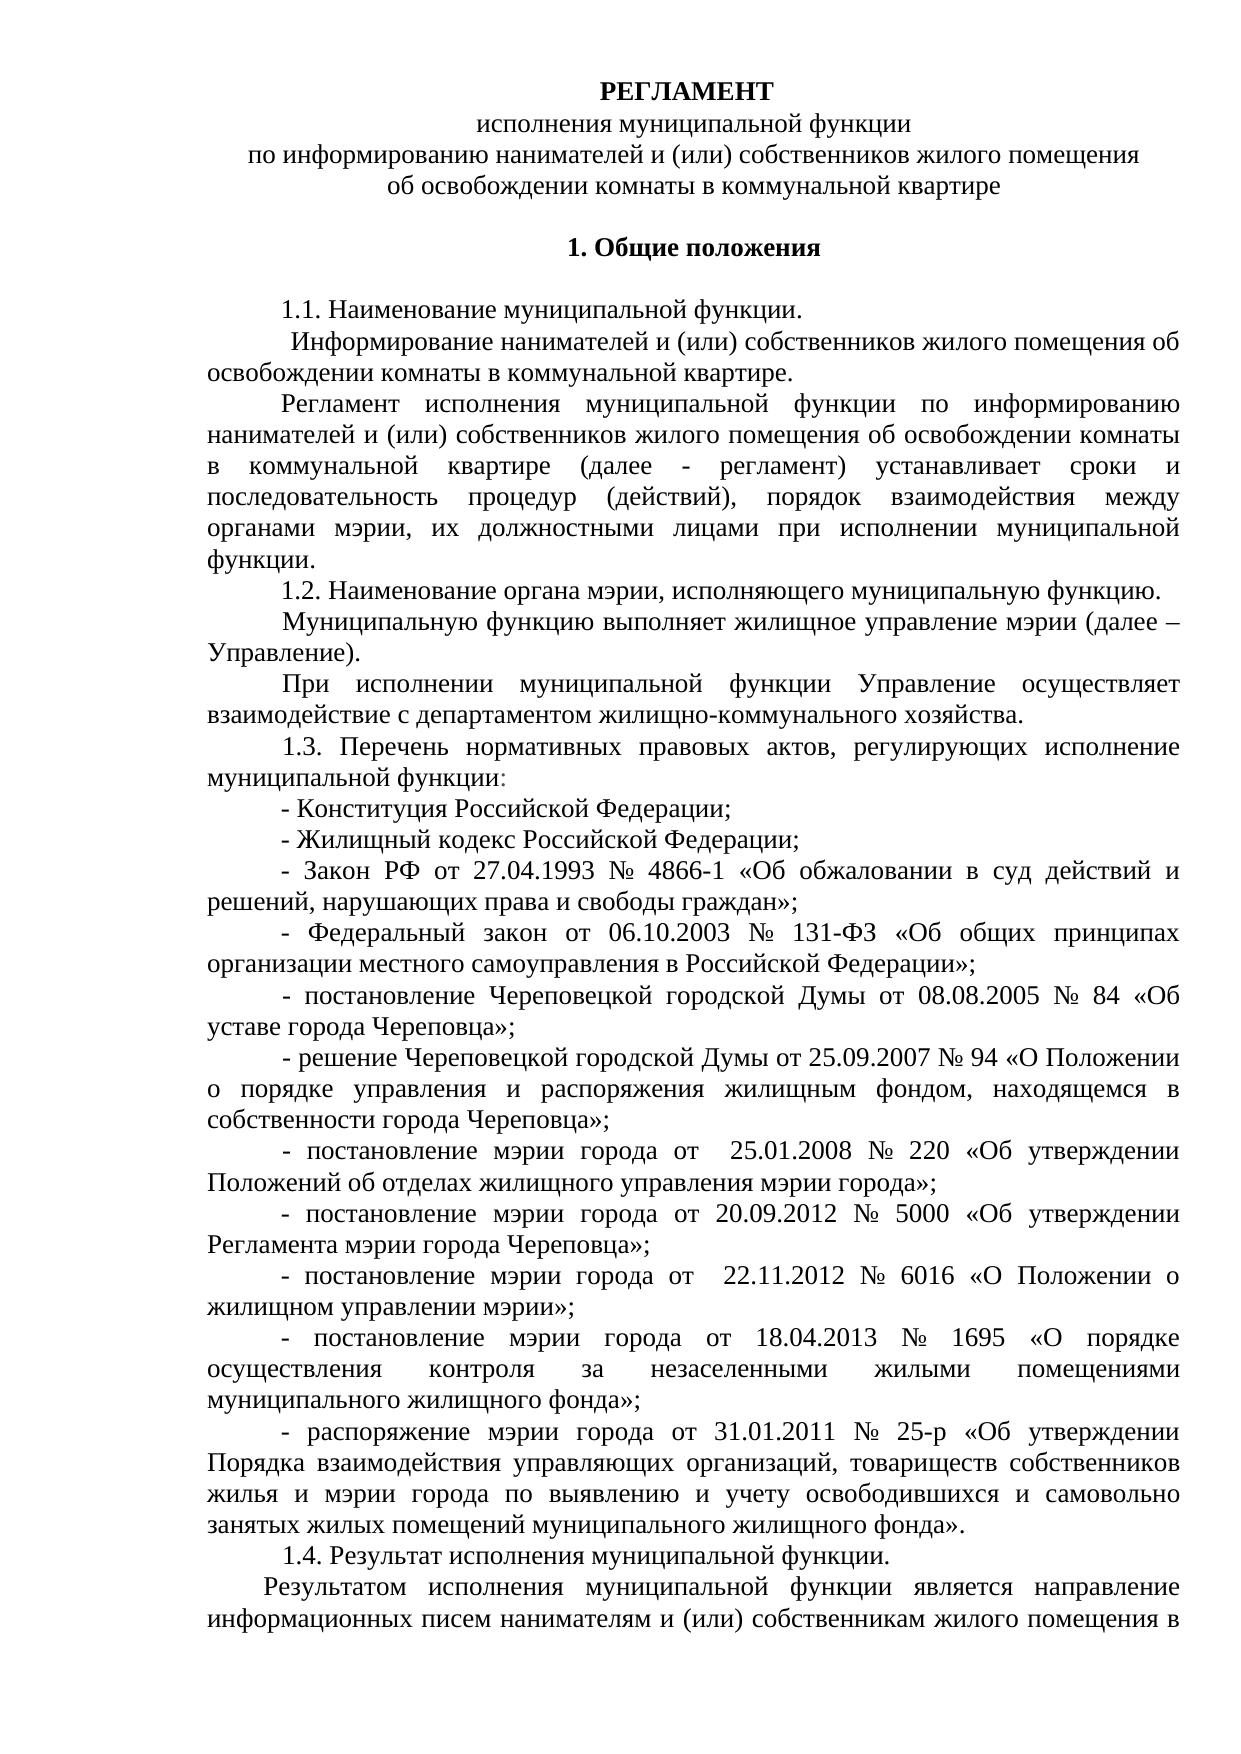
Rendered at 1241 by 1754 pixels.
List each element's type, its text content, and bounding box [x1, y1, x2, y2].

text - Жилищный кодекс Российской Федерации; [207, 823, 1181, 854]
text - постановление мэрии города от 20.09.2012 № 5000 «Об утверждении Регламента мэрии города Череповца»; [207, 1197, 1181, 1259]
text - постановление Череповецкой городской Думы от 08.08.2005 № 84 «Об уставе города Череповца»; [207, 979, 1181, 1041]
text Муниципальную функцию выполняет жилищное управление мэрии (далее – Управление). [207, 605, 1181, 667]
text - Закон РФ от 27.04.1993 № 4866-1 «Об обжаловании в суд действий и решений, нарушающих права и свободы граждан»; [207, 854, 1181, 916]
text При исполнении муниципальной функции Управление осуществляет взаимодействие с департаментом жилищно-коммунального хозяйства. [207, 667, 1181, 729]
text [207, 1571, 1181, 1633]
text 1.4. Результат исполнения муниципальной функции. [207, 1539, 1181, 1571]
text - распоряжение мэрии города от 31.01.2011 № 25-р «Об утверждении Порядка взаимодействия управляющих организаций, товариществ собственников жилья и мэрии города по выявлению и учету освободившихся и самовольно занятых жилых помещений муниципального жилищного фонда». [207, 1415, 1181, 1539]
text Информирование нанимателей и (или) собственников жилого помещения об освобождении комнаты в коммунальной квартире. [207, 325, 1181, 387]
text - постановление мэрии города от 22.11.2012 № 6016 «О Положении о жилищном управлении мэрии»; [207, 1259, 1181, 1321]
text 1.1. Наименование муниципальной функции. [207, 293, 1181, 325]
text - Конституция Российской Федерации; [207, 792, 1181, 823]
text 1. Общие положения [207, 231, 1181, 262]
text - постановление мэрии города от 18.04.2013 № 1695 «О порядке осуществления контроля за незаселенными жилыми помещениями муниципального жилищного фонда»; [207, 1321, 1181, 1415]
text об освобождении комнаты в коммунальной квартире [207, 169, 1181, 200]
text Регламент исполнения муниципальной функции по информированию нанимателей и (или) собственников жилого помещения об освобождении комнаты в коммунальной квартире (далее - регламент) устанавливает сроки и последовательность процедур (действий), порядок взаимодействия между органами мэрии, их должностными лицами при исполнении муниципальной функции. [207, 387, 1181, 574]
text 1.2. Наименование органа мэрии, исполняющего муниципальную функцию. [207, 574, 1181, 605]
text РЕГЛАМЕНТ [207, 76, 1167, 107]
text 1.3. Перечень нормативных правовых актов, регулирующих исполнение муниципальной функции: [207, 729, 1181, 792]
text исполнения муниципальной функции [207, 107, 1181, 138]
text по информированию нанимателей и (или) собственников жилого помещения [207, 138, 1181, 169]
text - постановление мэрии города от 25.01.2008 № 220 «Об утверждении Положений об отделах жилищного управления мэрии города»; [207, 1134, 1181, 1197]
text - Федеральный закон от 06.10.2003 № 131-ФЗ «Об общих принципах организации местного самоуправления в Российской Федерации»; [207, 916, 1181, 979]
text - решение Череповецкой городской Думы от 25.09.2007 № 94 «О Положении о порядке управления и распоряжения жилищным фондом, находящемся в собственности города Череповца»; [207, 1041, 1181, 1134]
